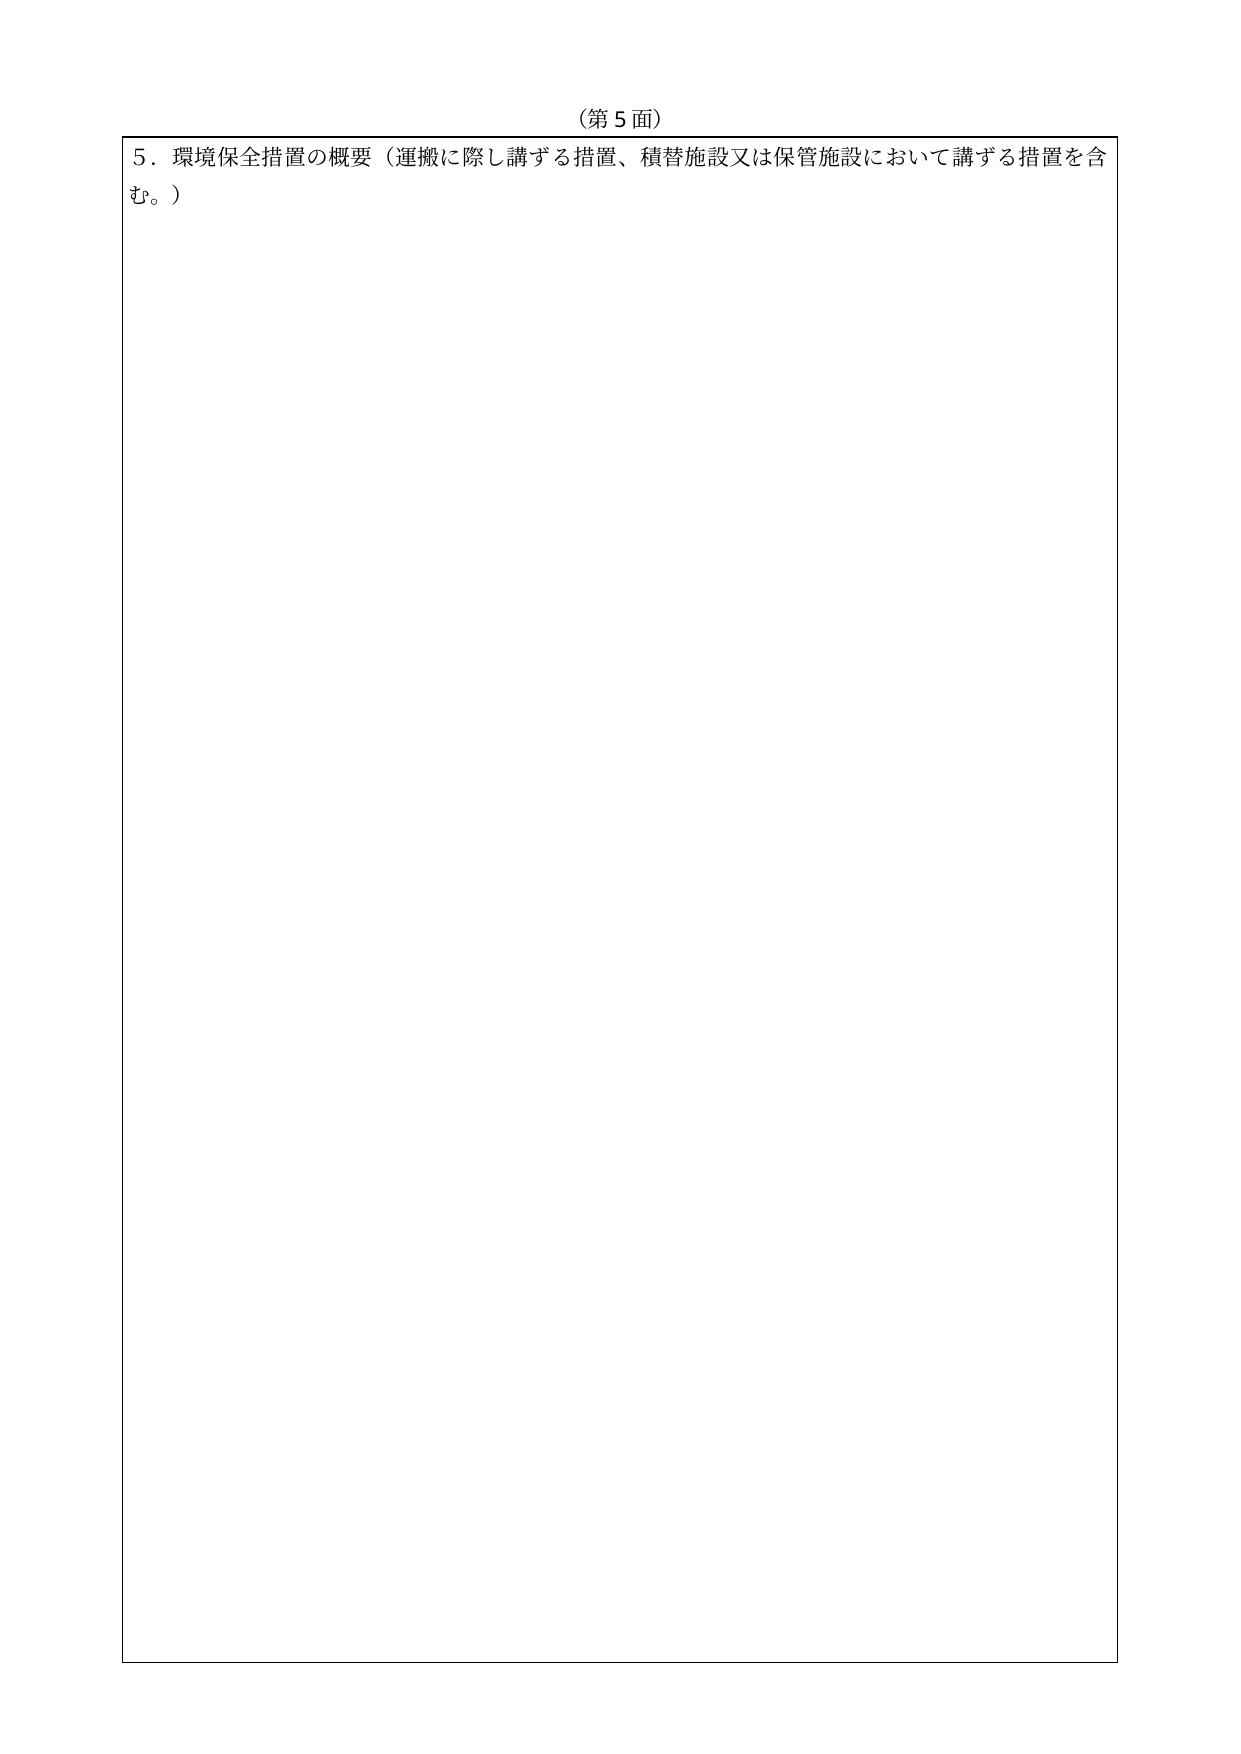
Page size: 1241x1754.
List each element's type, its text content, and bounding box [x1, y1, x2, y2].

text （第5面） [118, 99, 1122, 136]
table_header ５．環境保全措置の概要（運搬に際し講ずる措置、積替施設又は保管施設において講ずる措置を含む。） [123, 138, 1117, 1662]
